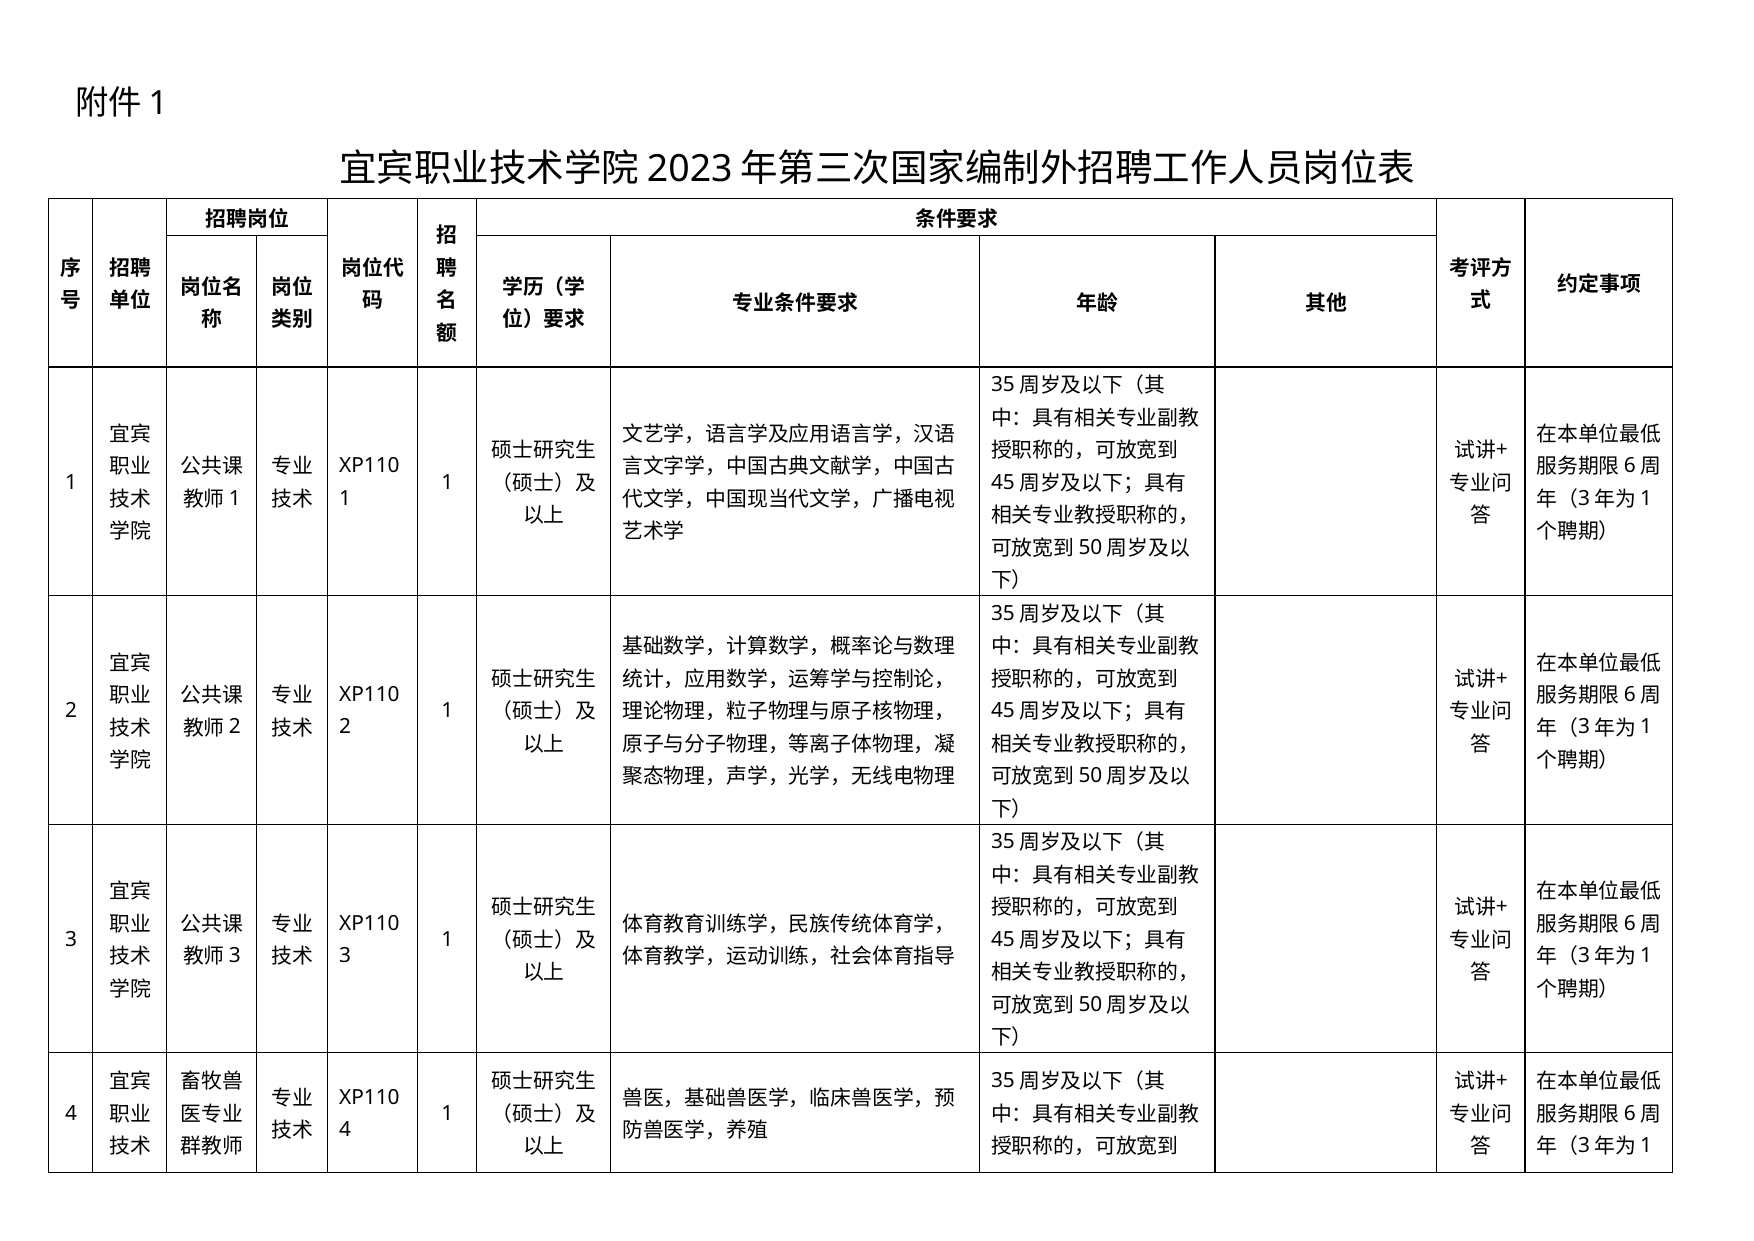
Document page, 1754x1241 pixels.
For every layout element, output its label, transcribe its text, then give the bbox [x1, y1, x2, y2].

table_cell 35周岁及以下（其中：具有相关专业副教授职称的，可放宽到45周岁及以下；具有相关专业教授职称的，可放宽到50周岁及以下） [980, 368, 1214, 595]
table_cell 试讲+专业问答 [1437, 596, 1524, 823]
table_cell 公共课教师2 [167, 596, 256, 823]
table_cell 1 [418, 596, 476, 823]
table_cell 硕士研究生（硕士）及以上 [477, 368, 610, 595]
table_cell 1 [418, 825, 476, 1052]
text 附件1 [75, 68, 1679, 133]
text 宜宾职业技术学院2023年第三次国家编制外招聘工作人员岗位表 [75, 133, 1679, 198]
table_cell 试讲+专业问答 [1437, 368, 1524, 595]
table_cell XP1102 [328, 596, 417, 823]
table_cell 试讲+专业问答 [1437, 1053, 1524, 1172]
table_cell 宜宾职业技术学院 [93, 368, 166, 595]
table_cell 专业条件要求 [611, 236, 979, 366]
table_cell 体育教育训练学，民族传统体育学，体育教学，运动训练，社会体育指导 [611, 825, 979, 1052]
table_header 招聘单位 [93, 199, 166, 366]
table_cell 学历（学位）要求 [477, 236, 610, 366]
table_cell XP1101 [328, 368, 417, 595]
table_cell 在本单位最低服务期限6周年（3年为1个聘期） [1526, 825, 1672, 1052]
table_cell 基础数学，计算数学，概率论与数理统计，应用数学，运筹学与控制论，理论物理，粒子物理与原子核物理，原子与分子物理，等离子体物理，凝聚态物理，声学，光学，无线电物理 [611, 596, 979, 823]
table_cell [1216, 596, 1436, 823]
table_cell 岗位类别 [257, 236, 327, 366]
table_cell 专业技术 [257, 368, 327, 595]
table_cell 畜牧兽医专业群教师 [167, 1053, 256, 1172]
table_cell 宜宾职业技术学院 [93, 1053, 166, 1172]
table_cell 3 [49, 825, 92, 1052]
table_cell 硕士研究生（硕士）及以上 [477, 825, 610, 1052]
table_cell 文艺学，语言学及应用语言学，汉语言文字学，中国古典文献学，中国古代文学，中国现当代文学，广播电视艺术学 [611, 368, 979, 595]
table_cell 岗位名称 [167, 236, 256, 366]
table_cell 宜宾职业技术学院 [93, 825, 166, 1052]
table_cell 其他 [1216, 236, 1436, 366]
table_cell 试讲+专业问答 [1437, 825, 1524, 1052]
table_cell 35周岁及以下（其中：具有相关专业副教授职称的，可放宽到45周岁及以下；具有相关专业教授职称的，可放宽到50周岁及以下） [980, 825, 1214, 1052]
table_cell 硕士研究生（硕士）及以上 [477, 1053, 610, 1172]
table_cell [980, 1053, 1214, 1172]
table_cell 35周岁及以下（其中：具有相关专业副教授职称的，可放宽到45周岁及以下；具有相关专业教授职称的，可放宽到50周岁及以下） [980, 596, 1214, 823]
table_cell 1 [418, 368, 476, 595]
table_header 条件要求 [477, 199, 1436, 235]
table_cell [1216, 1053, 1436, 1172]
table_cell 公共课教师3 [167, 825, 256, 1052]
table_cell XP1103 [328, 825, 417, 1052]
table_cell 宜宾职业技术学院 [93, 596, 166, 823]
table_cell 2 [49, 596, 92, 823]
table_header 招聘名额 [418, 199, 476, 366]
table_cell 4 [49, 1053, 92, 1172]
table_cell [611, 1053, 979, 1172]
table_header 考评方式 [1437, 199, 1524, 366]
table_cell 在本单位最低服务期限6周年（3年为1个聘期） [1526, 368, 1672, 595]
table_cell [1526, 1053, 1672, 1172]
table_cell 硕士研究生（硕士）及以上 [477, 596, 610, 823]
table_cell 1 [49, 368, 92, 595]
table_header 约定事项 [1526, 199, 1672, 366]
table_header 序号 [49, 199, 92, 366]
table_cell 专业技术 [257, 1053, 327, 1172]
table_cell 1 [418, 1053, 476, 1172]
table_header 招聘岗位 [167, 199, 327, 235]
table_cell 公共课教师1 [167, 368, 256, 595]
table_cell [1216, 825, 1436, 1052]
table_cell 年龄 [980, 236, 1214, 366]
table_cell XP1104 [328, 1053, 417, 1172]
table_header 岗位代码 [328, 199, 417, 366]
table_cell 专业技术 [257, 825, 327, 1052]
table_cell [1216, 368, 1436, 595]
table_cell 专业技术 [257, 596, 327, 823]
table_cell 在本单位最低服务期限6周年（3年为1个聘期） [1526, 596, 1672, 823]
